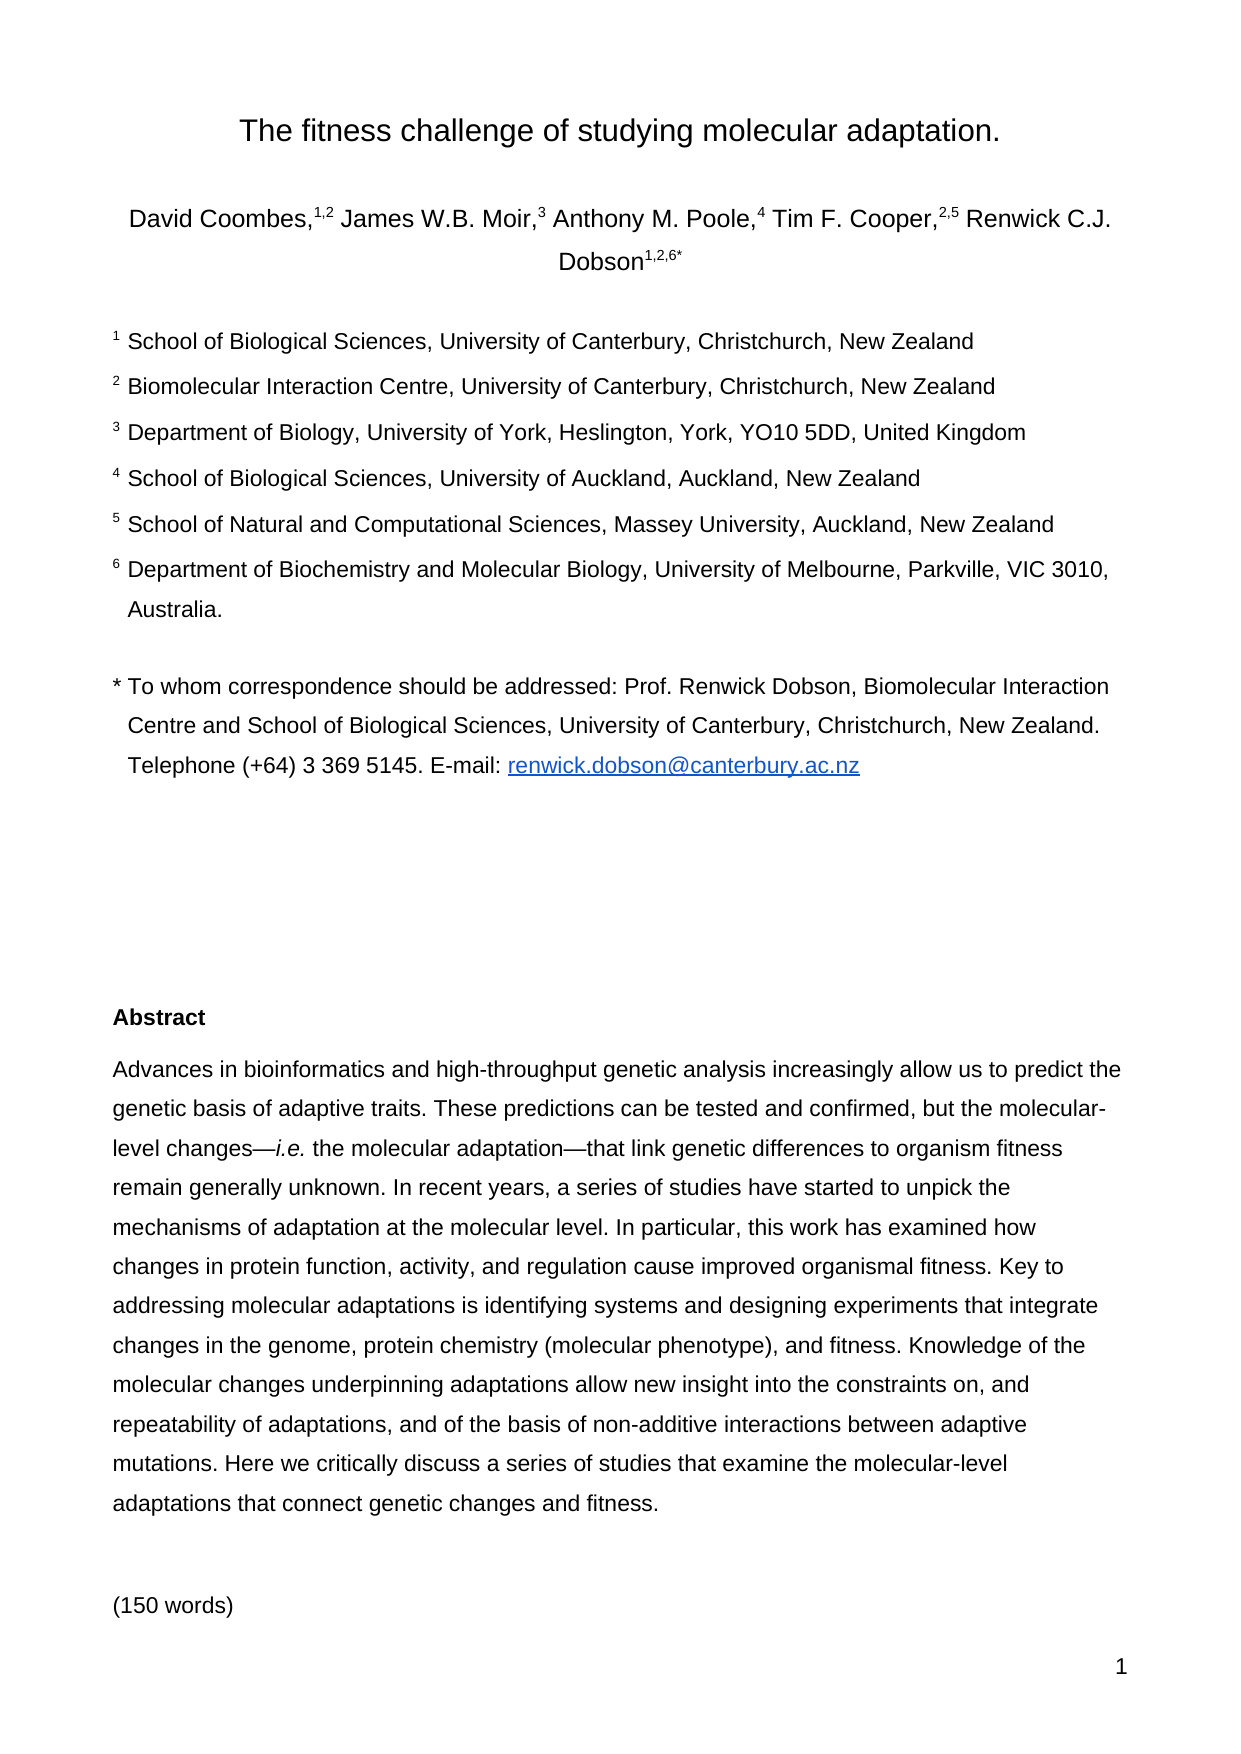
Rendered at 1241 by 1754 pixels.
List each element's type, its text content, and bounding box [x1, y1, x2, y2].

text (150 words) [112, 1592, 1128, 1618]
text 1 School of Biological Sciences, University of Canterbury, Christchurch, New Zealand [112, 328, 1128, 354]
text 4 School of Biological Sciences, University of Auckland, Auckland, New Zealand [112, 465, 1128, 491]
text David Coombes,1,2 James W.B. Moir,3 Anthony M. Poole,4 Tim F. Cooper,2,5 Renwick C.J. Dobson1,2,6* [112, 204, 1128, 276]
text 3 Department of Biology, University of York, Heslington, York, YO10 5DD, United Kingdom [112, 419, 1128, 445]
text * To whom correspondence should be addressed: Prof. Renwick Dobson, Biomolecular Interaction Centre and School of Biological Sciences, University of Canterbury, Christchurch, New Zealand. Telephone (+64) 3 369 5145. E-mail: renwick.dobson@canterbury.ac.nz [112, 673, 1128, 778]
text 6 Department of Biochemistry and Molecular Biology, University of Melbourne, Parkville, VIC 3010, Australia. [112, 556, 1128, 622]
text 5 School of Natural and Computational Sciences, Massey University, Auckland, New Zealand [112, 511, 1128, 537]
text Advances in bioinformatics and high-throughput genetic analysis increasingly allow us to predict the genetic basis of adaptive traits. These predictions can be tested and confirmed, but the molecular-level changes—i.e. the molecular adaptation—that link genetic differences to organism fitness remain generally unknown. In recent years, a series of studies have started to unpick the mechanisms of adaptation at the molecular level. In particular, this work has examined how changes in protein function, activity, and regulation cause improved organismal fitness. Key to addressing molecular adaptations is identifying systems and designing experiments that integrate changes in the genome, protein chemistry (molecular phenotype), and fitness. Knowledge of the molecular changes underpinning adaptations allow new insight into the constraints on, and repeatability of adaptations, and of the basis of non-additive interactions between adaptive mutations. Here we critically discuss a series of studies that examine the molecular-level adaptations that connect genetic changes and fitness. [112, 1056, 1128, 1516]
text 2 Biomolecular Interaction Centre, University of Canterbury, Christchurch, New Zealand [112, 373, 1128, 400]
text Abstract [112, 1004, 1128, 1030]
text The fitness challenge of studying molecular adaptation. [112, 112, 1128, 148]
